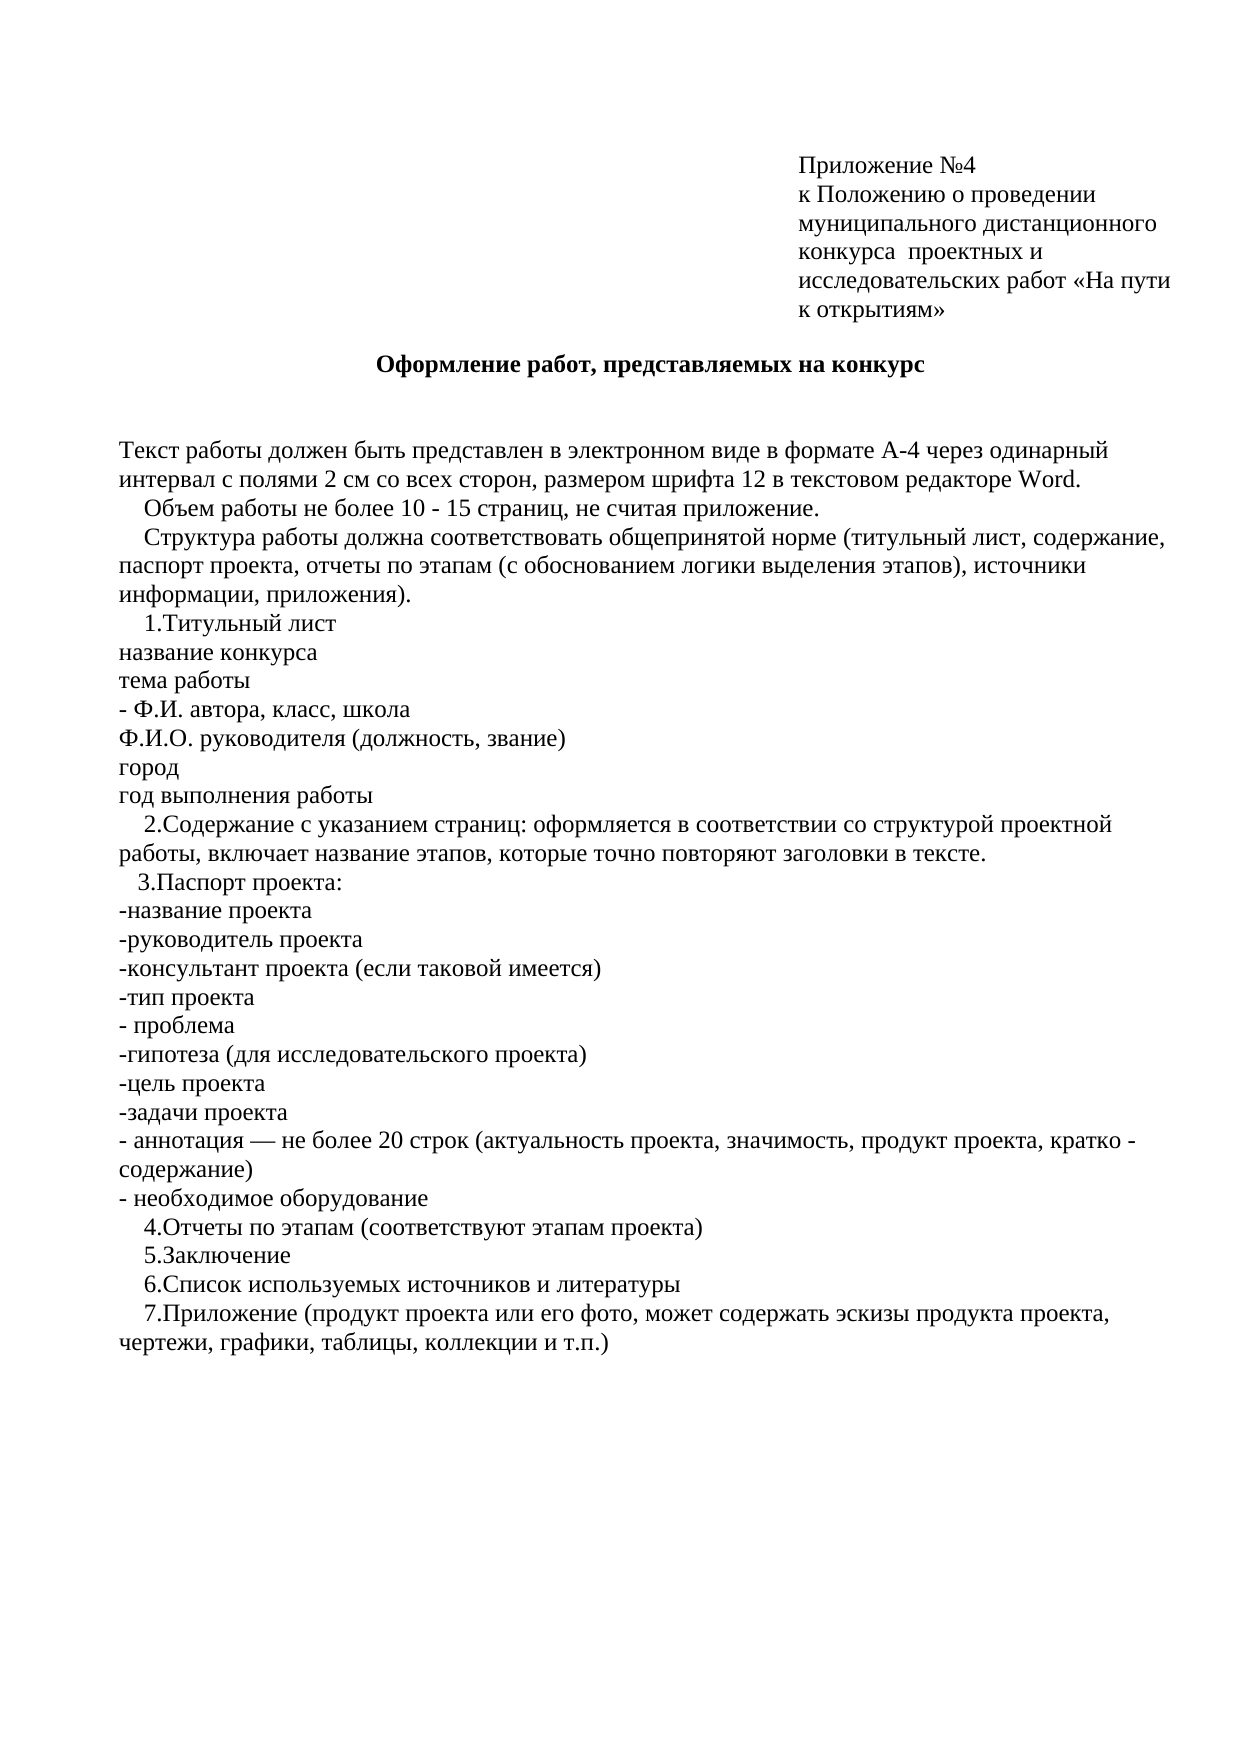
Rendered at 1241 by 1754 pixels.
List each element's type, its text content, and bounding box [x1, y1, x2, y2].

text название конкурса [119, 637, 1182, 665]
text Структура работы должна соответствовать общепринятой норме (титульный лист, содержание, паспорт проекта, отчеты по этапам (с обоснованием логики выделения этапов), источники информации, приложения). [119, 522, 1182, 608]
text - необходимое оборудование [119, 1183, 1182, 1212]
text 6.Список используемых источников и литературы [119, 1269, 1182, 1298]
text Объем работы не более 10 - 15 страниц, не считая приложение. [119, 493, 1182, 522]
text 3.Паспорт проекта: [119, 867, 1182, 895]
text 7.Приложение (продукт проекта или его фото, может содержать эскизы продукта проекта, чертежи, графики, таблицы, коллекции и т.п.) [119, 1298, 1182, 1355]
text Оформление работ, представляемых на конкурс [119, 349, 1182, 378]
text - аннотация — не более 20 строк (актуальность проекта, значимость, продукт проекта, кратко - содержание) [119, 1125, 1182, 1183]
text -цель проекта [119, 1068, 1182, 1097]
text - проблема [119, 1010, 1182, 1039]
text работы, включает название этапов, которые точно повторяют заголовки в тексте. [119, 838, 1182, 867]
text город [119, 752, 1182, 780]
text 1.Титульный лист [119, 608, 1182, 637]
text к Положению о проведении муниципального дистанционного конкурса проектных и исследовательских работ «На пути к открытиям» [798, 179, 1181, 323]
text Приложение №4 [798, 150, 1181, 179]
text -руководитель проекта [119, 924, 1182, 953]
text -тип проекта [119, 982, 1182, 1010]
text Текст работы должен быть представлен в электронном виде в формате А-4 через одинарный интервал с полями 2 см со всех сторон, размером шрифта 12 в текстовом редакторе Word. [119, 435, 1182, 493]
text 5.Заключение [119, 1240, 1182, 1269]
text - Ф.И. автора, класс, школа [119, 694, 1182, 723]
text год выполнения работы [119, 780, 1182, 809]
text 2.Содержание с указанием страниц: оформляется в соответствии со структурой проектной [119, 809, 1182, 838]
text тема работы [119, 665, 1182, 694]
text -консультант проекта (если таковой имеется) [119, 953, 1182, 982]
text -задачи проекта [119, 1097, 1182, 1125]
text 4.Отчеты по этапам (соответствуют этапам проекта) [119, 1212, 1182, 1240]
text -название проекта [119, 895, 1182, 924]
text Ф.И.О. руководителя (должность, звание) [119, 723, 1182, 752]
text -гипотеза (для исследовательского проекта) [119, 1039, 1182, 1068]
